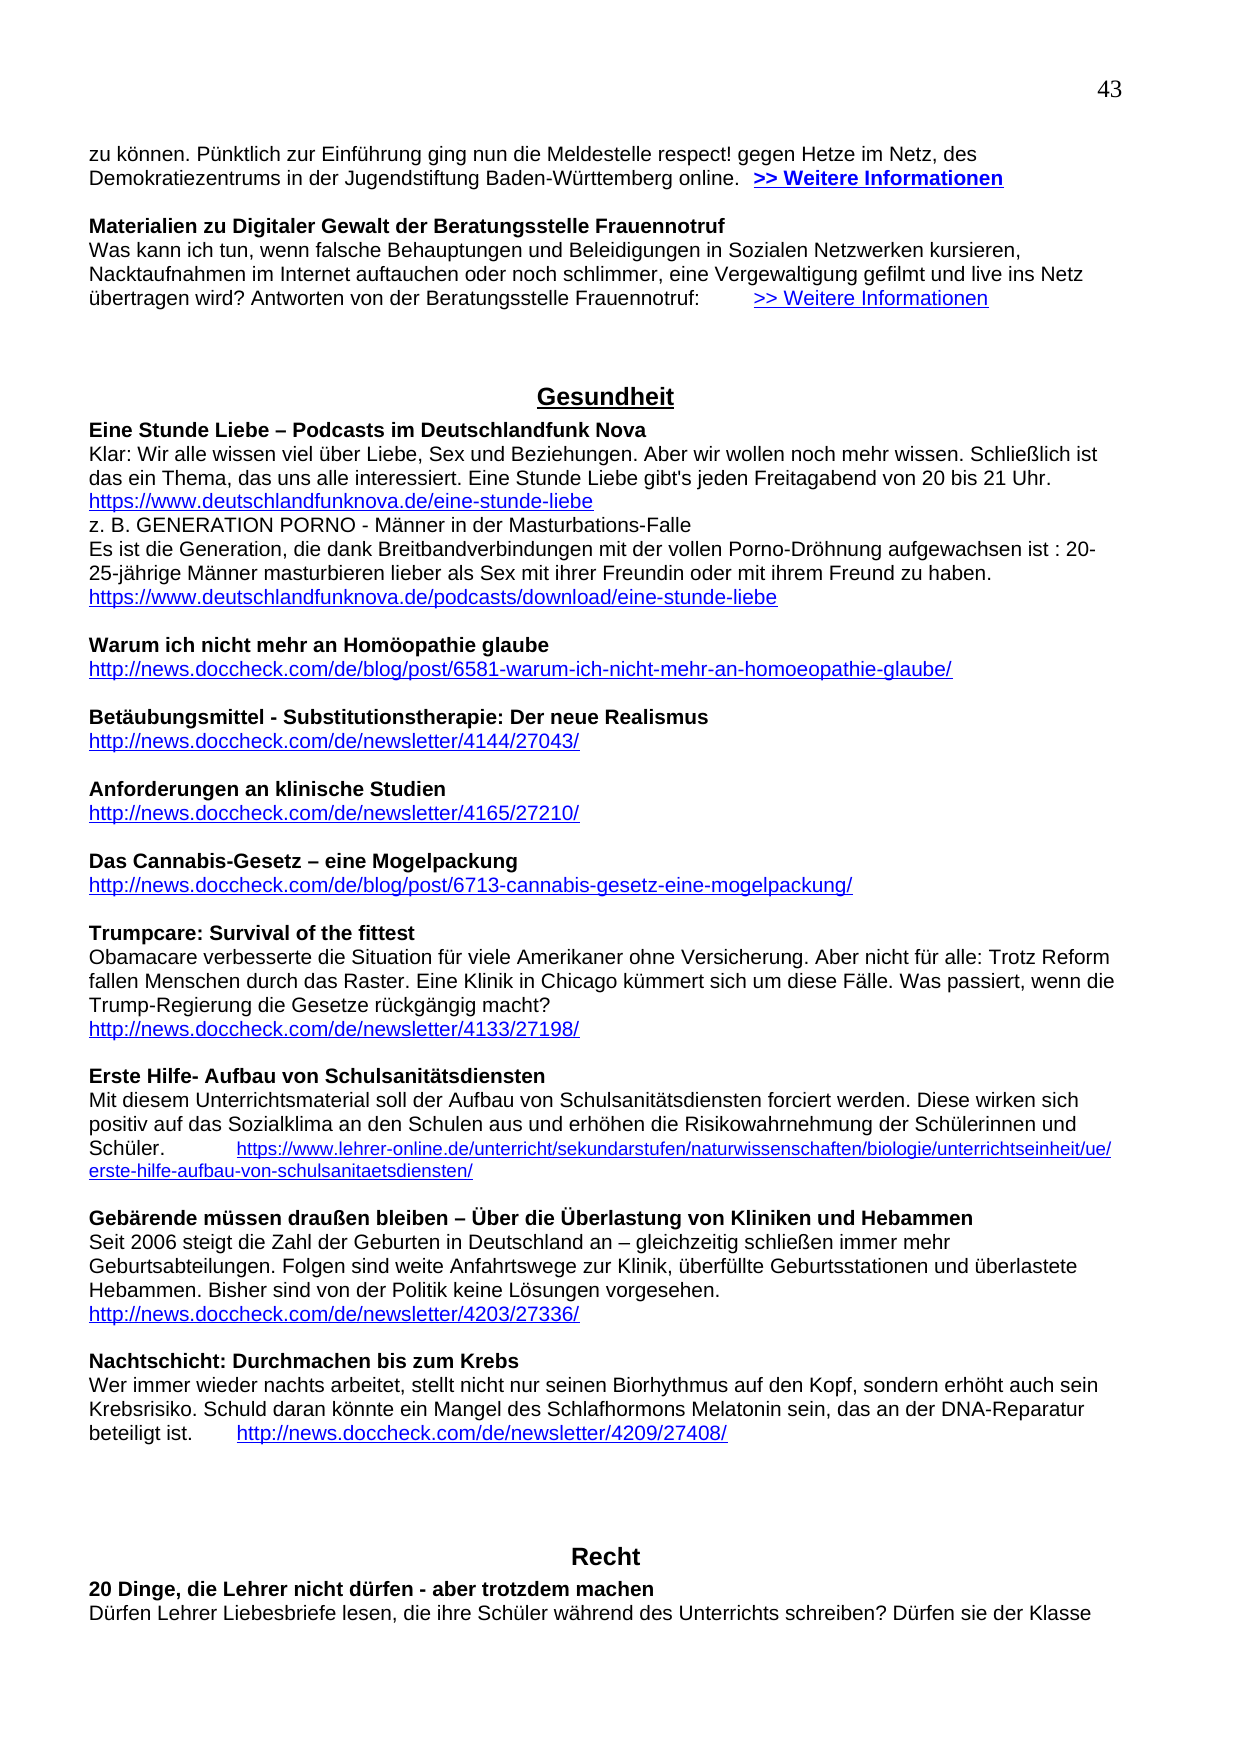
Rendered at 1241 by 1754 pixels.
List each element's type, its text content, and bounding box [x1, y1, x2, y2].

text Klar: Wir alle wissen viel über Liebe, Sex und Beziehungen. Aber wir wollen noch mehr wissen. Schließlich ist das ein Thema, das uns alle interessiert. Eine Stunde Liebe gibt's jeden Freitagabend von 20 bis 21 Uhr. [89, 441, 1122, 489]
text http://news.doccheck.com/de/newsletter/4203/27336/ [89, 1301, 1122, 1325]
text Gebärende müssen draußen bleiben – Über die Überlastung von Kliniken und Hebammen [89, 1206, 1122, 1229]
text Obamacare verbesserte die Situation für viele Amerikaner ohne Versicherung. Aber nicht für alle: Trotz Reform fallen Menschen durch das Raster. Eine Klinik in Chicago kümmert sich um diese Fälle. Was passiert, wenn die Trump-Regierung die Gesetze rückgängig macht? [89, 944, 1122, 1016]
text https://www.deutschlandfunknova.de/podcasts/download/eine-stunde-liebe [89, 585, 1122, 609]
text Wer immer wieder nachts arbeitet, stellt nicht nur seinen Biorhythmus auf den Kopf, sondern erhöht auch sein Krebsrisiko. Schuld daran könnte ein Mangel des Schlafhormons Melatonin sein, das an der DNA-Reparatur beteiligt ist. http://news.doccheck.com/de/newsletter/4209/27408/ [89, 1373, 1122, 1445]
text Es ist die Generation, die dank Breitbandverbindungen mit der vollen Porno-Dröhnung aufgewachsen ist : 20-25-jährige Männer masturbieren lieber als Sex mit ihrer Freundin oder mit ihrem Freund zu haben. [89, 537, 1122, 585]
text Mit diesem Unterrichtsmaterial soll der Aufbau von Schulsanitätsdiensten forciert werden. Diese wirken sich positiv auf das Sozialklima an den Schulen aus und erhöhen die Risikowahrnehmung der Schülerinnen und Schüler. https://www.lehrer-online.de/unterricht/sekundarstufen/naturwissenschaften/biologie/unterrichtseinheit/ue/erste-hilfe-aufbau-von-schulsanitaetsdiensten/ [89, 1088, 1122, 1182]
text http://news.doccheck.com/de/newsletter/4144/27043/ [89, 729, 1122, 753]
text Erste Hilfe- Aufbau von Schulsanitätsdiensten [89, 1064, 1122, 1088]
text Trumpcare: Survival of the fittest [89, 921, 1122, 944]
text Seit 2006 steigt die Zahl der Geburten in Deutschland an – gleichzeitig schließen immer mehr Geburtsabteilungen. Folgen sind weite Anfahrtswege zur Klinik, überfüllte Geburtsstationen und überlastete Hebammen. Bisher sind von der Politik keine Lösungen vorgesehen. [89, 1229, 1122, 1301]
text http://news.doccheck.com/de/blog/post/6581-warum-ich-nicht-mehr-an-homoeopathie-glaube/ [89, 657, 1122, 681]
text Nachtschicht: Durchmachen bis zum Krebs [89, 1349, 1122, 1373]
text Eine Stunde Liebe – Podcasts im Deutschlandfunk Nova [89, 417, 1122, 441]
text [89, 142, 1122, 190]
text http://news.doccheck.com/de/newsletter/4165/27210/ [89, 801, 1122, 825]
text http://news.doccheck.com/de/newsletter/4133/27198/ [89, 1016, 1122, 1040]
text 20 Dinge, die Lehrer nicht dürfen - aber trotzdem machen [89, 1577, 1122, 1601]
text Was kann ich tun, wenn falsche Behauptungen und Beleidigungen in Sozialen Netzwerken kursieren, Nacktaufnahmen im Internet auftauchen oder noch schlimmer, eine Vergewaltigung gefilmt und live ins Netz übertragen wird? Antworten von der Beratungsstelle Frauennotruf: >> Weitere Informationen [89, 238, 1122, 309]
text z. B. GENERATION PORNO - Männer in der Masturbations-Falle [89, 513, 1122, 537]
subtitle Gesundheit [89, 382, 1122, 411]
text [89, 1601, 1122, 1625]
text Anforderungen an klinische Studien [89, 777, 1122, 801]
text Betäubungsmittel - Substitutionstherapie: Der neue Realismus [89, 705, 1122, 729]
text Materialien zu Digitaler Gewalt der Beratungsstelle Frauennotruf [89, 214, 1122, 238]
text Das Cannabis-Gesetz – eine Mogelpackung [89, 849, 1122, 873]
text https://www.deutschlandfunknova.de/eine-stunde-liebe [89, 489, 1122, 513]
text http://news.doccheck.com/de/blog/post/6713-cannabis-gesetz-eine-mogelpackung/ [89, 873, 1122, 897]
subtitle Recht [89, 1542, 1122, 1571]
text Warum ich nicht mehr an Homöopathie glaube [89, 633, 1122, 657]
